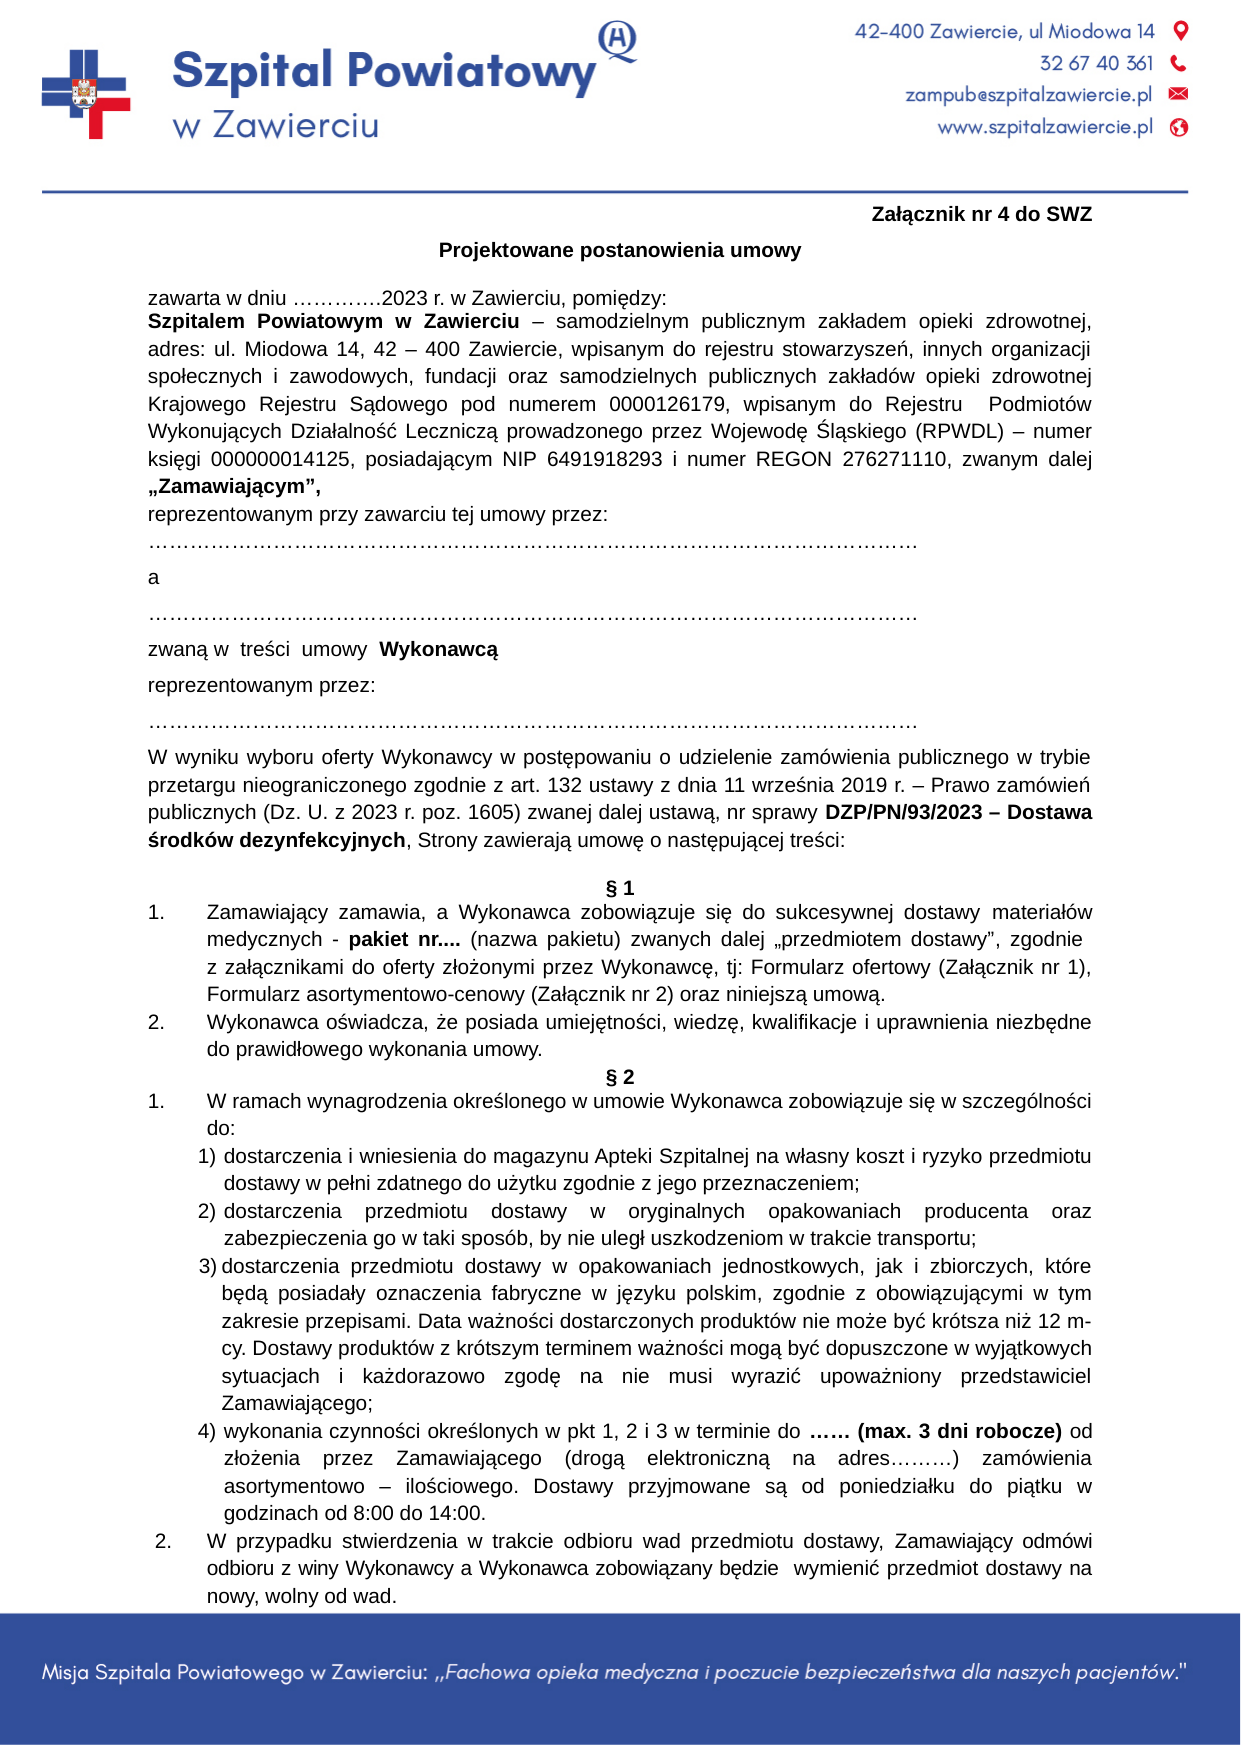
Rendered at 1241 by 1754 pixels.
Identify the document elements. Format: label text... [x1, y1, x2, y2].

list dostarczenia przedmiotu dostawy w opakowaniach jednostkowych, jak i zbiorczych, które będą posiadały oznaczenia fabryczne w języku polskim, zgodnie z obowiązującymi w tym zakresie przepisami. Data ważności dostarczonych produktów nie może być krótsza niż 12 m-cy. Dostawy produktów z krótszym terminem ważności mogą być dopuszczone w wyjątkowych sytuacjach i każdorazowo zgodę na nie musi wyrazić upoważniony przedstawiciel Zamawiającego; [199, 1254, 1093, 1415]
text Szpitalem Powiatowym w Zawierciu – samodzielnym publicznym zakładem opieki zdrowotnej, adres: ul. Miodowa 14, 42 – 400 Zawiercie, wpisanym do rejestru stowarzyszeń, innych organizacji społecznych i zawodowych, fundacji oraz samodzielnych publicznych zakładów opieki zdrowotnej Krajowego Rejestru Sądowego pod numerem 0000126179, wpisanym do Rejestru Podmiotów Wykonujących Działalność Leczniczą prowadzonego przez Wojewodę Śląskiego (RPWDL) – numer księgi 000000014125, posiadającym NIP 6491918293 i numer REGON 276271110, zwanym dalej „Zamawiającym”, [148, 309, 1093, 498]
text ………………………………………………………………………………………………… [148, 601, 1093, 625]
text Projektowane postanowienia umowy [148, 237, 1093, 261]
picture [0, 0, 1241, 1745]
list wykonania czynności określonych w pkt 1, 2 i 3 w terminie do …… (max. 3 dni robocze) od złożenia przez Zamawiającego (drogą elektroniczną na adres………) zamówienia asortymentowo – ilościowego. Dostawy przyjmowane są od poniedziałku do piątku w godzinach od 8:00 do 14:00. [198, 1419, 1093, 1525]
text zwaną w treści umowy Wykonawcą [148, 637, 1093, 661]
list Zamawiający zamawia, a Wykonawca zobowiązuje się do sukcesywnej dostawy materiałów medycznych - pakiet nr.... (nazwa pakietu) zwanych dalej „przedmiotem dostawy”, zgodnie z załącznikami do oferty złożonymi przez Wykonawcę, tj: Formularz ofertowy (Załącznik nr 1), Formularz asortymentowo-cenowy (Załącznik nr 2) oraz niniejszą umową. [148, 900, 1093, 1006]
text a [148, 565, 1093, 589]
list W przypadku stwierdzenia w trakcie odbioru wad przedmiotu dostawy, Zamawiający odmówi odbioru z winy Wykonawcy a Wykonawca zobowiązany będzie wymienić przedmiot dostawy na nowy, wolny od wad. [154, 1529, 1093, 1608]
text reprezentowanym przy zawarciu tej umowy przez: [148, 502, 1093, 526]
text Załącznik nr 4 do SWZ [148, 201, 1093, 225]
list Wykonawca oświadcza, że posiada umiejętności, wiedzę, kwalifikacje i uprawnienia niezbędne do prawidłowego wykonania umowy. [148, 1010, 1093, 1061]
list dostarczenia i wniesienia do magazynu Apteki Szpitalnej na własny koszt i ryzyko przedmiotu dostawy w pełni zdatnego do użytku zgodnie z jego przeznaczeniem; [198, 1144, 1093, 1195]
text ………………………………………………………………………………………………… [148, 709, 1093, 733]
text § 2 [148, 1065, 1093, 1089]
text W wyniku wyboru oferty Wykonawcy w postępowaniu o udzielenie zamówienia publicznego w trybie przetargu nieograniczonego zgodnie z art. 132 ustawy z dnia 11 września 2019 r. – Prawo zamówień publicznych (Dz. U. z 2023 r. poz. 1605) zwanej dalej ustawą, nr sprawy DZP/PN/93/2023 – Dostawa środków dezynfekcyjnych, Strony zawierają umowę o następującej treści: [148, 745, 1093, 851]
text ………………………………………………………………………………………………… [148, 529, 1093, 553]
text § 1 [148, 876, 1093, 900]
list dostarczenia przedmiotu dostawy w oryginalnych opakowaniach producenta oraz zabezpieczenia go w taki sposób, by nie uległ uszkodzeniom w trakcie transportu; [198, 1199, 1093, 1250]
text reprezentowanym przez: [148, 673, 1093, 697]
text zawarta w dniu ………….2023 r. w Zawierciu, pomiędzy: [148, 285, 1093, 309]
list W ramach wynagrodzenia określonego w umowie Wykonawca zobowiązuje się w szczególności [148, 1089, 1093, 1113]
text do: [148, 1116, 1093, 1140]
